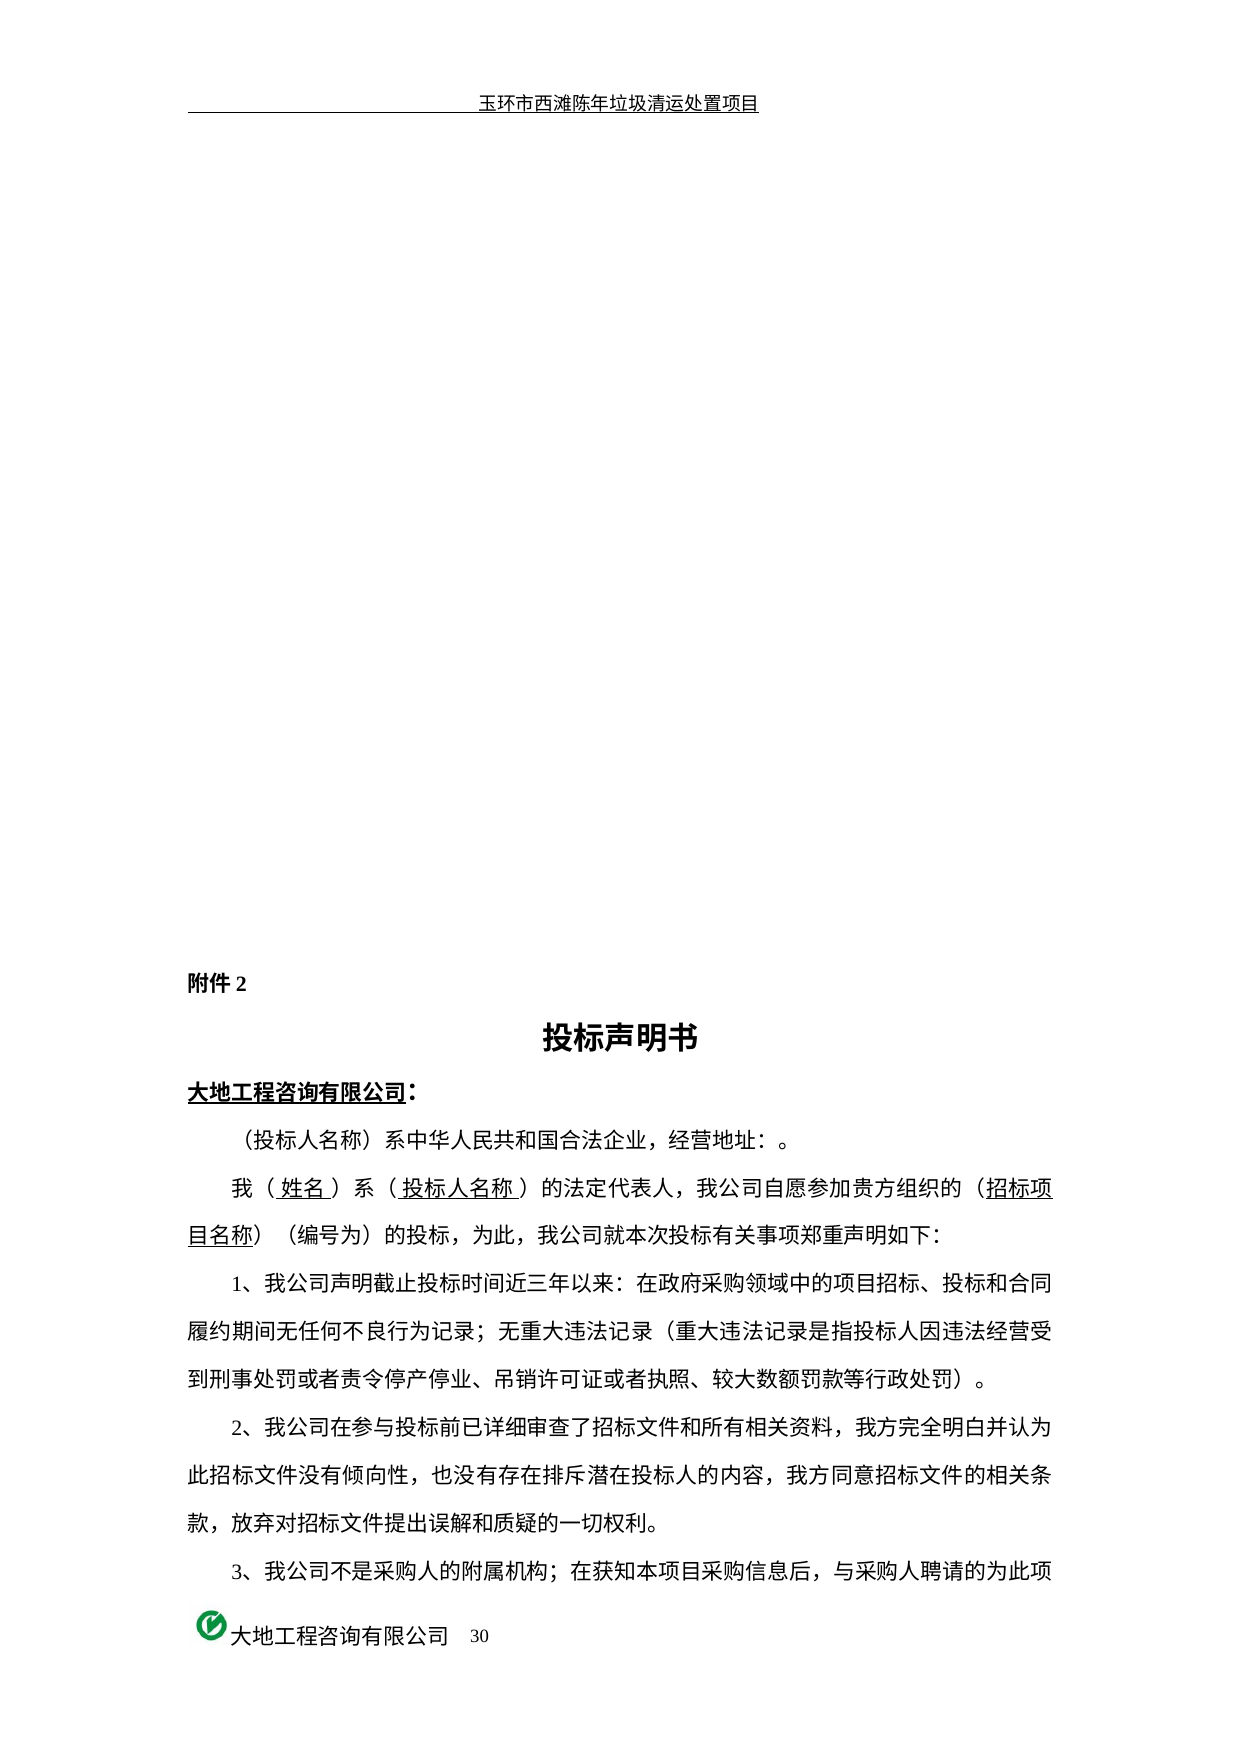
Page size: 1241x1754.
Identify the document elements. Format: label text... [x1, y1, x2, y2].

picture [187, 1603, 231, 1645]
text 大地工程咨询有限公司： [187, 1062, 1053, 1110]
list 3、我公司不是采购人的附属机构；在获知本项目采购信息后，与采购人聘请的为此项目提供咨询服务的公司及其附属机构没有任何联系。 [187, 1541, 1053, 1589]
text 1、我公司声明截止投标时间近三年以来：在政府采购领域中的项目招标、投标和合同履约期间无任何不良行为记录；无重大违法记录（重大违法记录是指投标人因违法经营受到刑事处罚或者责令停产停业、吊销许可证或者执照、较大数额罚款等行政处罚）。 [187, 1253, 1053, 1397]
text 附件2 [187, 958, 1053, 999]
text （投标人名称）系中华人民共和国合法企业，经营地址：。 [187, 1110, 1053, 1158]
text 我（ 姓名 ）系（ 投标人名称 ）的法定代表人，我公司自愿参加贵方组织的（招标项目名称）（编号为）的投标，为此，我公司就本次投标有关事项郑重声明如下： [187, 1158, 1053, 1253]
text 2、我公司在参与投标前已详细审查了招标文件和所有相关资料，我方完全明白并认为此招标文件没有倾向性，也没有存在排斥潜在投标人的内容，我方同意招标文件的相关条款，放弃对招标文件提出误解和质疑的一切权利。 [187, 1397, 1053, 1541]
text 投标声明书 [187, 999, 1053, 1062]
